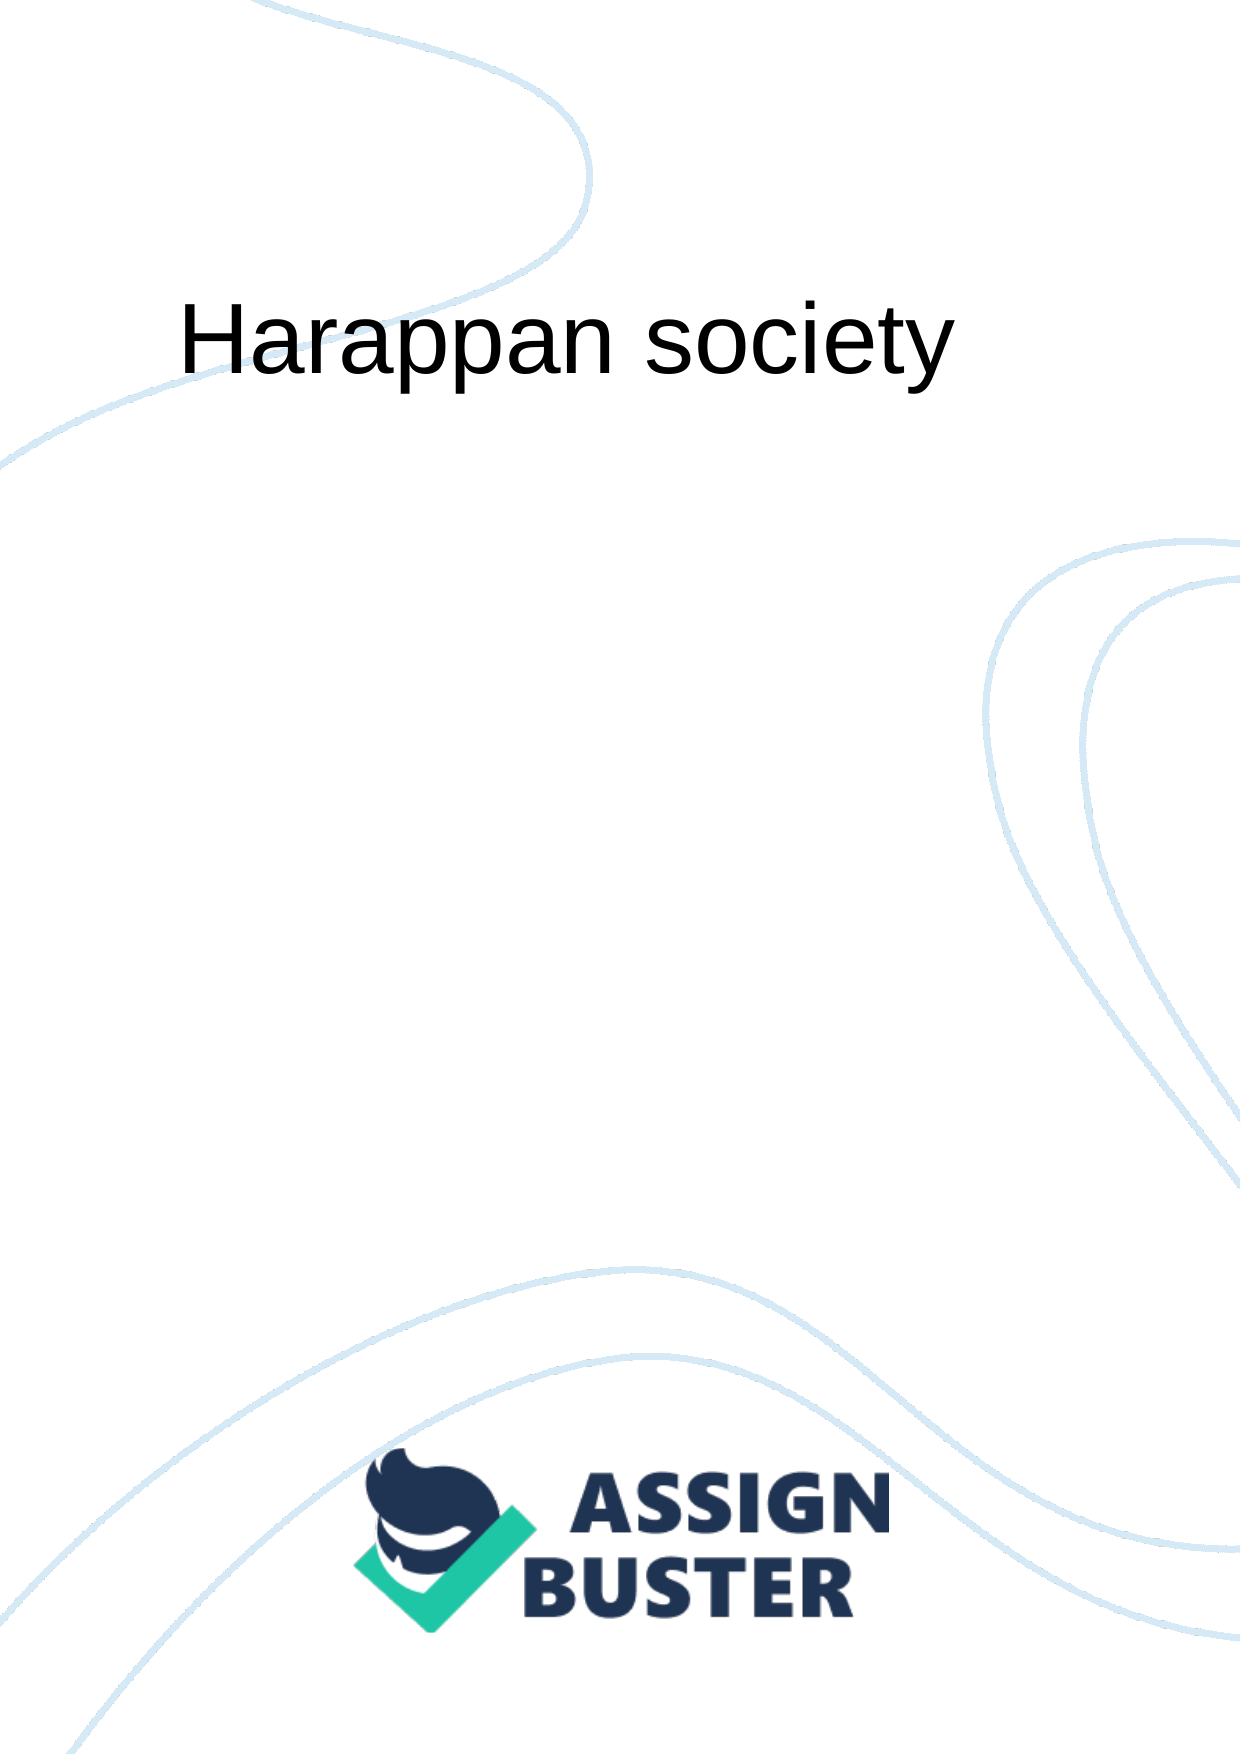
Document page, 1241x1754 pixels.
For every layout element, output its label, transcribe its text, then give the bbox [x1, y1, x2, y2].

subtitle Harappan society [177, 279, 1152, 394]
picture [0, 0, 1241, 1754]
